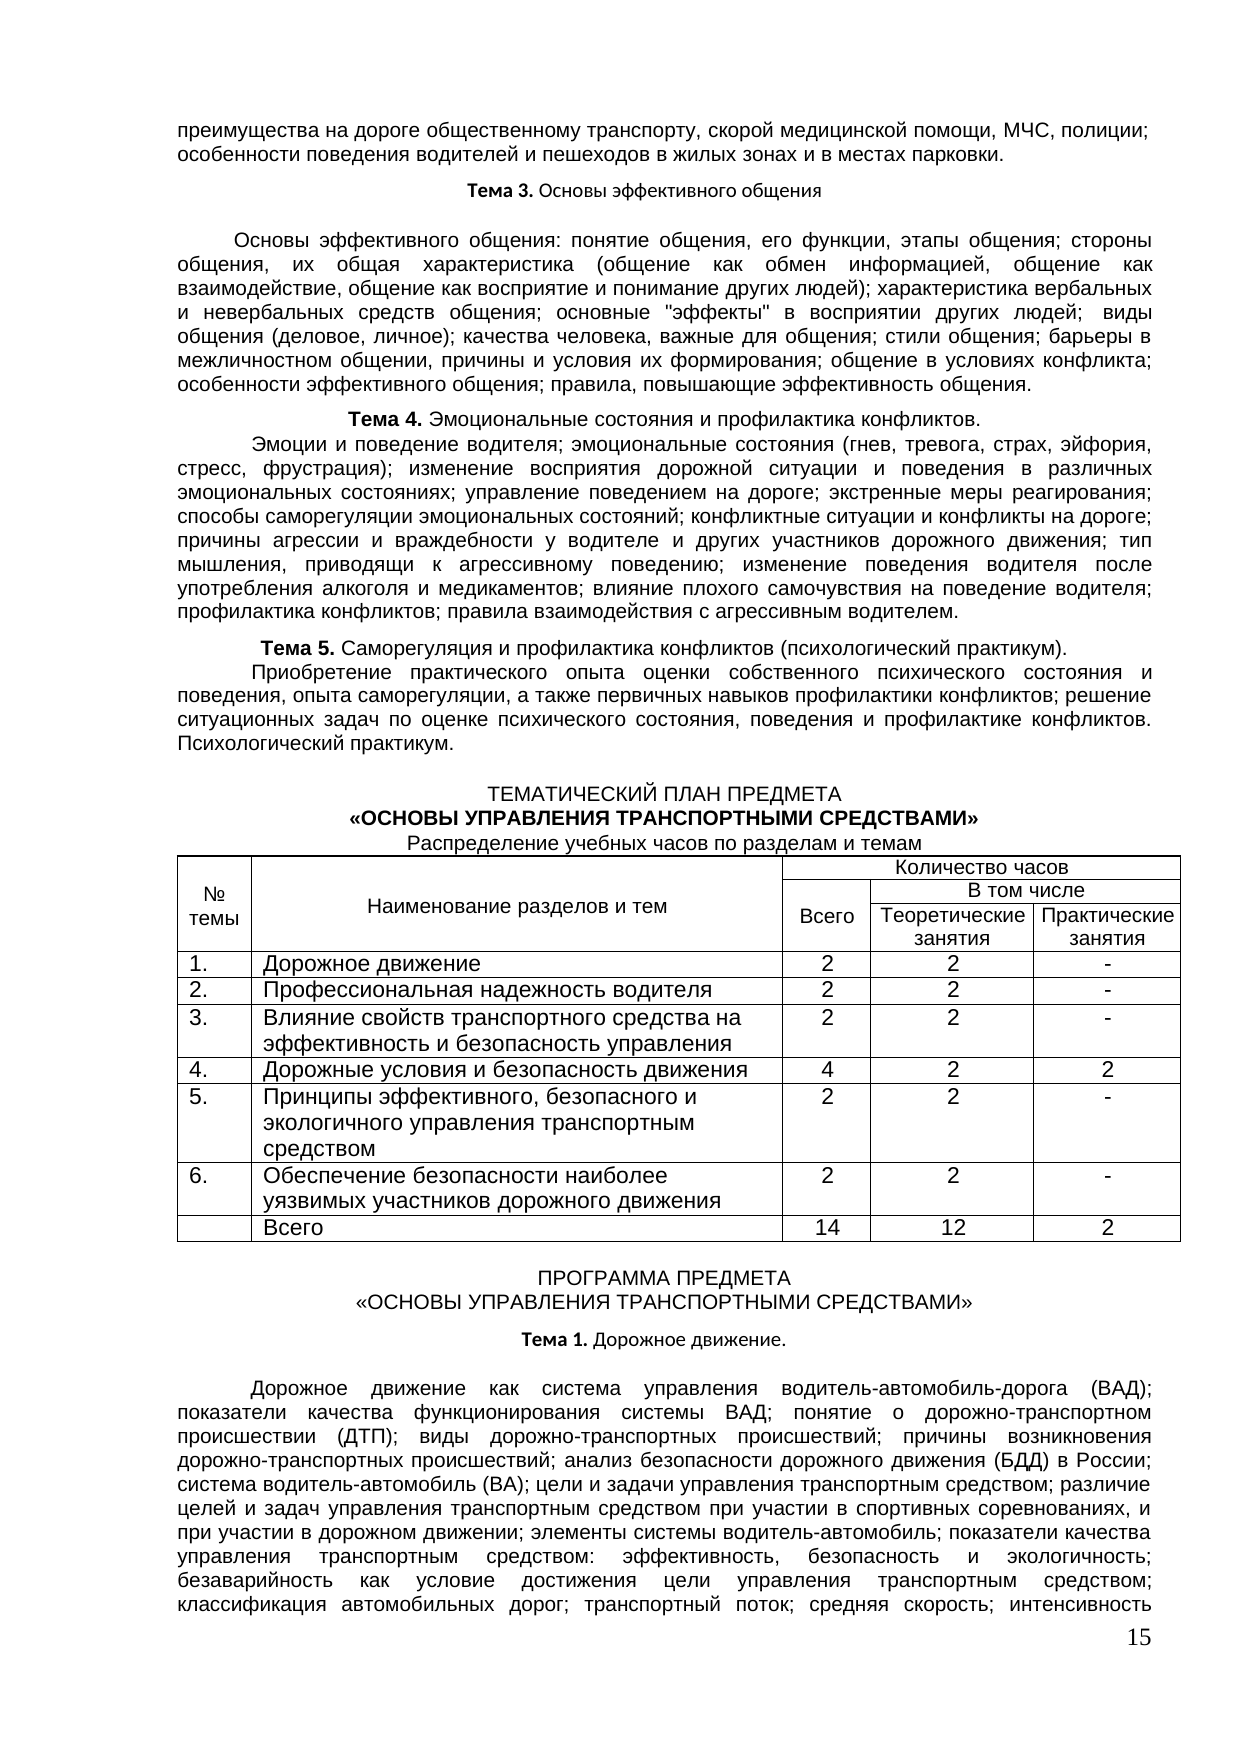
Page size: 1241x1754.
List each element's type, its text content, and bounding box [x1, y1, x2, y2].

table_cell Теоретические занятия [871, 904, 1033, 951]
text ТЕМАТИЧЕСКИЙ ПЛАН ПРЕДМЕТА [137, 782, 1192, 806]
table_cell Дорожное движение [252, 952, 782, 977]
table_cell Обеспечение безопасности наиболее уязвимых участников дорожного движения [252, 1163, 782, 1215]
text Основы эффективного общения: понятие общения, его функции, этапы общения; стороны общения, их общая характеристика (общение как обмен информацией, общение как взаимодействие, общение как восприятие и понимание других людей); характеристика вербальных и невербальных средств общения; основные "эффекты" в восприятии других людей; виды общения (деловое, личное); качества человека, важные для общения; стили общения; барьеры в межличностном общении, причины и условия их формирования; общение в условиях конфликта; особенности эффективного общения; правила, повышающие эффективность общения. [177, 228, 1153, 395]
table_cell 2 [1034, 1058, 1180, 1083]
table_cell 14 [783, 1216, 870, 1241]
table_cell 2 [871, 1084, 1033, 1162]
text Эмоции и поведение водителя; эмоциональные состояния (гнев, тревога, страх, эйфория, стресс, фрустрация); изменение восприятия дорожной ситуации и поведения в различных эмоциональных состояниях; управление поведением на дороге; экстренные меры реагирования; способы саморегуляции эмоциональных состояний; конфликтные ситуации и конфликты на дороге; причины агрессии и враждебности у водителе и других участников дорожного движения; тип мышления, приводящи к агрессивному поведению; изменение поведения водителя после употребления алкоголя и медикаментов; влияние плохого самочувствия на поведение водителя; профилактика конфликтов; правила взаимодействия с агрессивным водителем. [177, 432, 1153, 623]
table_cell 4. [178, 1058, 251, 1083]
table_cell Всего [783, 880, 870, 951]
table_cell 2 [871, 1058, 1033, 1083]
table_cell Дорожные условия и безопасность движения [252, 1058, 782, 1083]
text Тема 4. Эмоциональные состояния и профилактика конфликтов. [348, 407, 1194, 431]
table_cell 2 [783, 978, 870, 1004]
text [177, 1376, 1152, 1616]
table_cell 2 [783, 1084, 870, 1162]
table_header Наименование разделов и тем [252, 857, 782, 951]
table_cell Профессиональная надежность водителя [252, 978, 782, 1004]
table_cell - [1034, 952, 1180, 977]
table_cell Практические занятия [1034, 904, 1180, 951]
table_cell - [1034, 1163, 1180, 1215]
table_cell 2 [871, 952, 1033, 977]
table_cell [178, 1216, 251, 1241]
table_cell 6. [178, 1163, 251, 1215]
subtitle «ОСНОВЫ УПРАВЛЕНИЯ ТРАНСПОРТНЫМИ СРЕДСТВАМИ» [137, 806, 1191, 830]
table_cell 5. [178, 1084, 251, 1162]
table_cell 2 [783, 1005, 870, 1057]
text ПРОГРАММА ПРЕДМЕТА [137, 1266, 1191, 1290]
table_cell Принципы эффективного, безопасного и экологичного управления транспортным средством [252, 1084, 782, 1162]
table_header № темы [178, 857, 251, 951]
table_cell 2 [1034, 1216, 1180, 1241]
table_cell 2. [178, 978, 251, 1004]
table_cell - [1034, 978, 1180, 1004]
table_cell 3. [178, 1005, 251, 1057]
table_cell 12 [871, 1216, 1033, 1241]
table_cell В том числе [871, 880, 1180, 903]
text преимущества на дороге общественному транспорту, скорой медицинской помощи, МЧС, полиции; особенности поведения водителей и пешеходов в жилых зонах и в местах парковки. [177, 118, 1194, 166]
table_cell - [1034, 1005, 1180, 1057]
table_cell Влияние свойств транспортного средства на эффективность и безопасность управления [252, 1005, 782, 1057]
table_cell 1. [178, 952, 251, 977]
table_cell 2 [871, 1005, 1033, 1057]
text Тема 5. Саморегуляция и профилактика конфликтов (психологический практикум). [260, 636, 1194, 659]
table_cell 2 [871, 978, 1033, 1004]
table_cell 2 [871, 1163, 1033, 1215]
text Распределение учебных часов по разделам и темам [137, 830, 1192, 854]
text Тема 3. Основы эффективного общения [467, 178, 1194, 203]
table_cell 4 [783, 1058, 870, 1083]
table_header Количество часов [783, 857, 1180, 879]
text Тема 1. Дорожное движение. [521, 1326, 1194, 1351]
text «ОСНОВЫ УПРАВЛЕНИЯ ТРАНСПОРТНЫМИ СРЕДСТВАМИ» [137, 1290, 1191, 1314]
table_cell 2 [783, 1163, 870, 1215]
text Приобретение практического опыта оценки собственного психического состояния и поведения, опыта саморегуляции, а также первичных навыков профилактики конфликтов; решение ситуационных задач по оценке психического состояния, поведения и профилактике конфликтов. Психологический практикум. [177, 660, 1153, 754]
table_cell 2 [783, 952, 870, 977]
table_cell Всего [252, 1216, 782, 1241]
table_cell - [1034, 1084, 1180, 1162]
